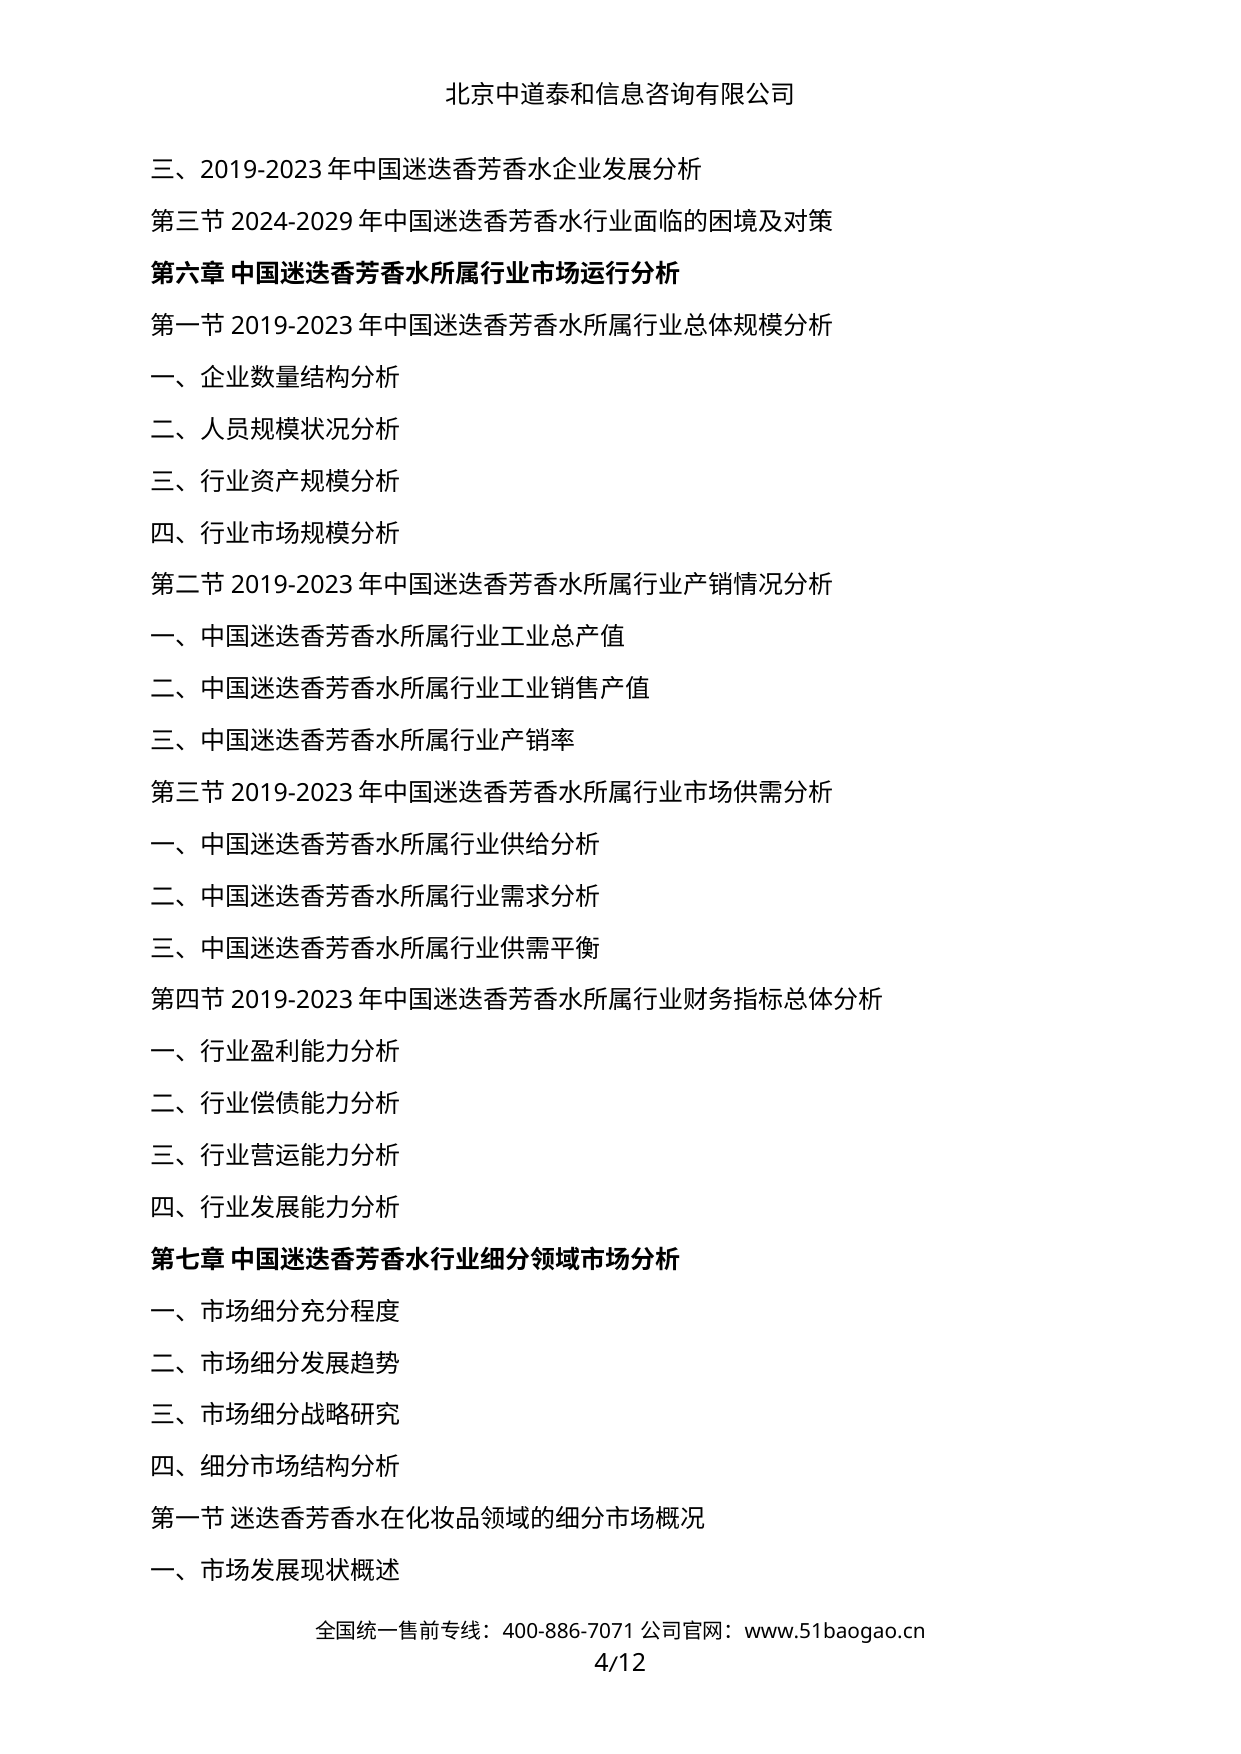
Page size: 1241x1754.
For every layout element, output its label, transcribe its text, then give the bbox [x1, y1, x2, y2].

text 一、企业数量结构分析 [150, 357, 1090, 394]
text 第三节 2019-2023年中国迷迭香芳香水所属行业市场供需分析 [150, 772, 1090, 809]
text 二、人员规模状况分析 [150, 409, 1090, 446]
text 四、行业发展能力分析 [150, 1187, 1090, 1224]
text 三、中国迷迭香芳香水所属行业产销率 [150, 721, 1090, 757]
text 第一节 迷迭香芳香水在化妆品领域的细分市场概况 [150, 1499, 1090, 1535]
text 四、行业市场规模分析 [150, 513, 1090, 549]
text 第四节 2019-2023年中国迷迭香芳香水所属行业财务指标总体分析 [150, 980, 1090, 1016]
text 一、中国迷迭香芳香水所属行业供给分析 [150, 824, 1090, 861]
text 第七章 中国迷迭香芳香水行业细分领域市场分析 [150, 1239, 1090, 1276]
text 第二节 2019-2023年中国迷迭香芳香水所属行业产销情况分析 [150, 565, 1090, 601]
text 一、市场细分充分程度 [150, 1291, 1090, 1327]
text 四、细分市场结构分析 [150, 1447, 1090, 1483]
text 二、中国迷迭香芳香水所属行业工业销售产值 [150, 669, 1090, 705]
text 一、市场发展现状概述 [150, 1551, 1090, 1587]
text 二、市场细分发展趋势 [150, 1343, 1090, 1379]
text 第一节 2019-2023年中国迷迭香芳香水所属行业总体规模分析 [150, 306, 1090, 342]
text 三、市场细分战略研究 [150, 1395, 1090, 1431]
text 第三节 2024-2029年中国迷迭香芳香水行业面临的困境及对策 [150, 202, 1090, 238]
text 三、行业资产规模分析 [150, 461, 1090, 497]
text 二、中国迷迭香芳香水所属行业需求分析 [150, 876, 1090, 912]
text 一、中国迷迭香芳香水所属行业工业总产值 [150, 617, 1090, 653]
text 一、行业盈利能力分析 [150, 1032, 1090, 1068]
text 三、行业营运能力分析 [150, 1136, 1090, 1172]
text 三、中国迷迭香芳香水所属行业供需平衡 [150, 928, 1090, 964]
text 第六章 中国迷迭香芳香水所属行业市场运行分析 [150, 254, 1090, 290]
text 二、行业偿债能力分析 [150, 1084, 1090, 1120]
text 三、2019-2023年中国迷迭香芳香水企业发展分析 [150, 150, 1090, 186]
